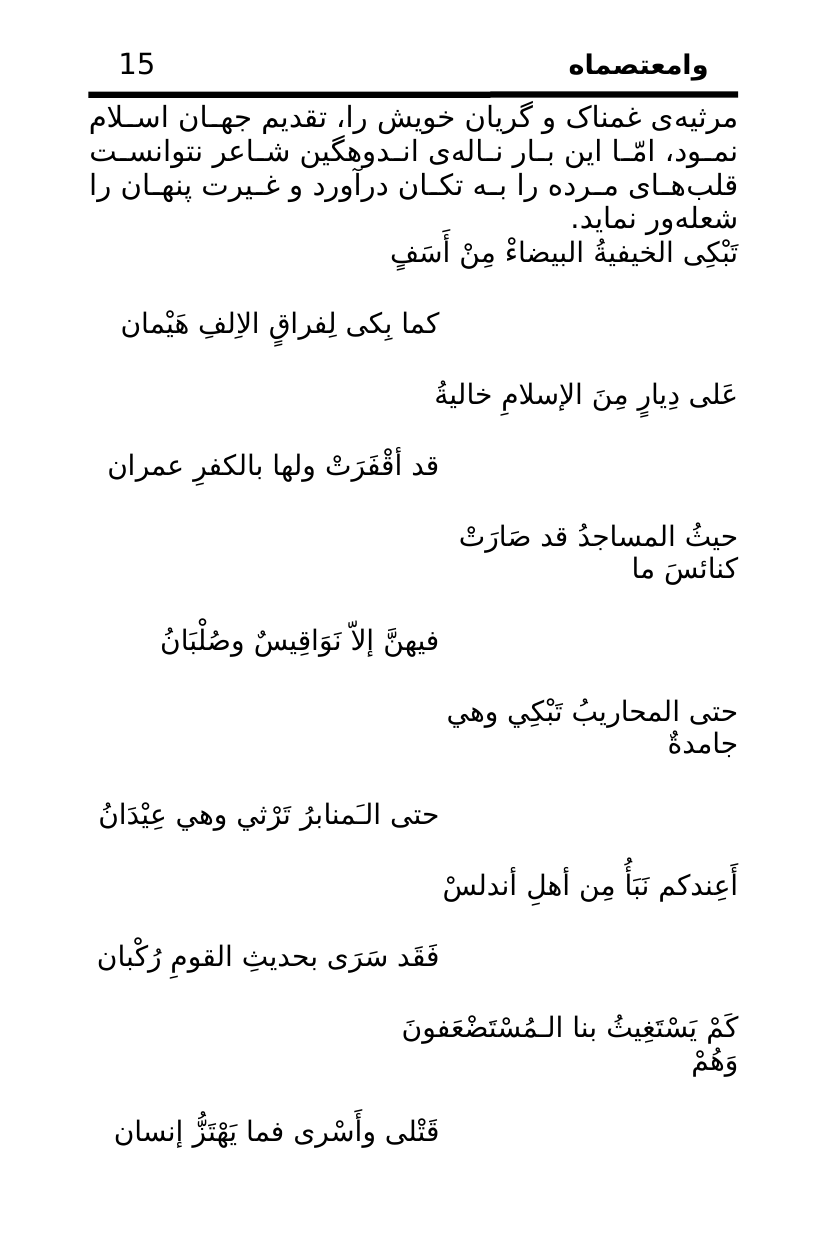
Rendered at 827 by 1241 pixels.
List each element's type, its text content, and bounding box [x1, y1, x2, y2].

table_cell كَمْ يَسْتَغِيثُ بنا الـمُسْتَضْعَفونَ وَهُمْ [78, 1012, 749, 1115]
table_cell كما بِكى لِفراقٍ الاِلفِ هَيْمان [78, 307, 749, 378]
table_cell فيهنَّ إلاّ نَوَاقِيسٌ وصُلْبَانُ [78, 624, 749, 695]
table_cell قد أقْفَرَتْ ولها بالكفرِ عمران [78, 449, 749, 520]
table_cell عَلى دِيارٍ مِنَ الإسلامِ خاليةُ [78, 378, 749, 449]
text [89, 100, 738, 236]
table_cell حيثُ المساجدُ قد صَارَتْ كنائسَ ما [78, 520, 749, 624]
table_cell حتى الـَمنابرُ تَرْثي وهي عِيْدَانُ [78, 799, 749, 869]
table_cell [78, 1115, 749, 1148]
table_cell فَقَد سَرَى بحديثِ القومِ رُكْبان [78, 941, 749, 1012]
table_header تَبْكِى الخيفيةُ البيضاءْ مِنْ أَسَفٍ [78, 236, 749, 307]
table_cell حتى المحاريبُ تَبْكِي وهي جامدةٌ [78, 695, 749, 798]
table_cell أَعِندكم نَبَأُ مِن أهلِ أندلسْ [78, 870, 749, 941]
